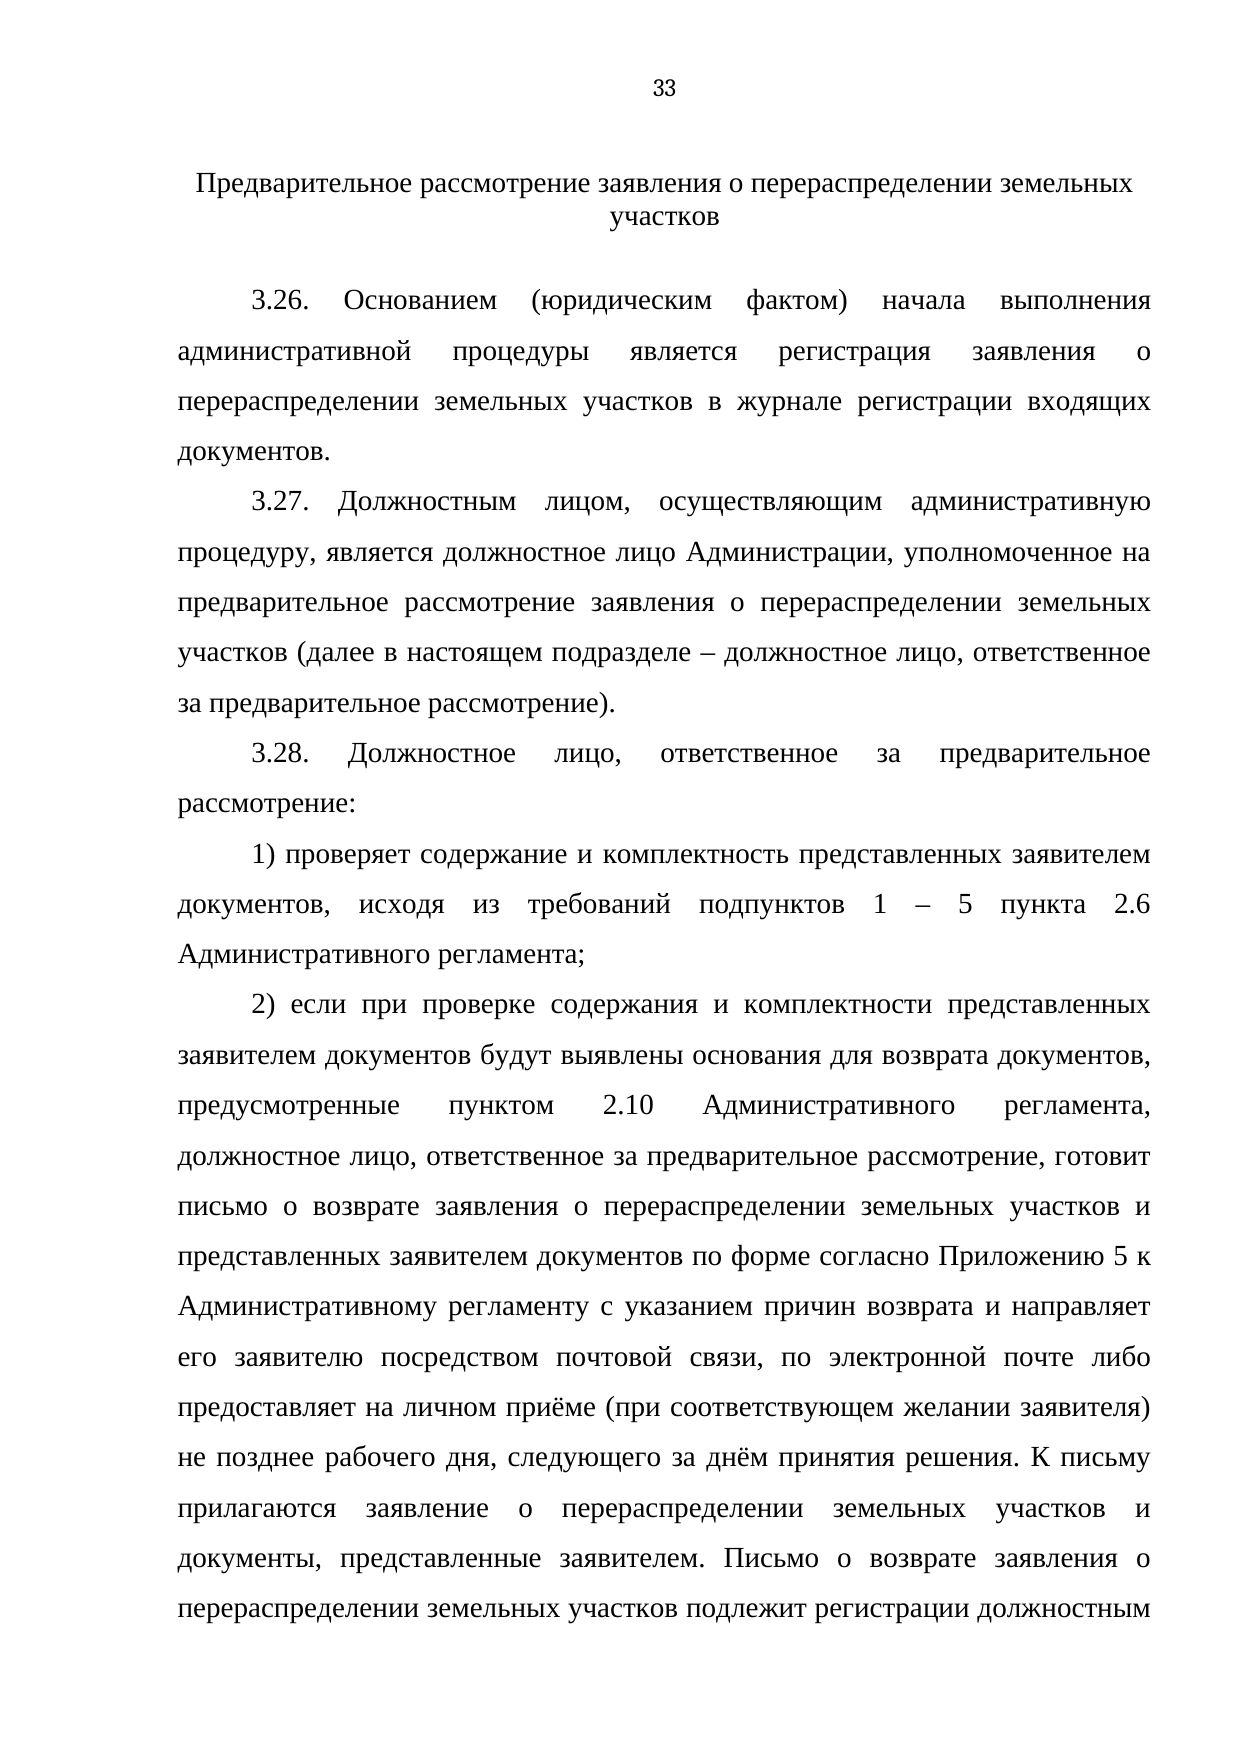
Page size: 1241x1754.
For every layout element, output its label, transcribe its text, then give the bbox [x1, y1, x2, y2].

text 3.26. Основанием (юридическим фактом) начала выполнения административной процедуры является регистрация заявления о перераспределении земельных участков в журнале регистрации входящих документов. [177, 282, 1152, 467]
text 3.27. Должностным лицом, осуществляющим административную процедуру, является должностное лицо Администрации, уполномоченное на предварительное рассмотрение заявления о перераспределении земельных участков (далее в настоящем подразделе – должностное лицо, ответственное за предварительное рассмотрение). [177, 483, 1152, 718]
text Предварительное рассмотрение заявления о перераспределении земельных участков [177, 165, 1152, 232]
text 3.28. Должностное лицо, ответственное за предварительное рассмотрение: [177, 735, 1152, 819]
text 1) проверяет содержание и комплектность представленных заявителем документов, исходя из требований подпунктов 1 – 5 пункта 2.6 Административного регламента; [177, 836, 1152, 970]
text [177, 987, 1152, 1624]
